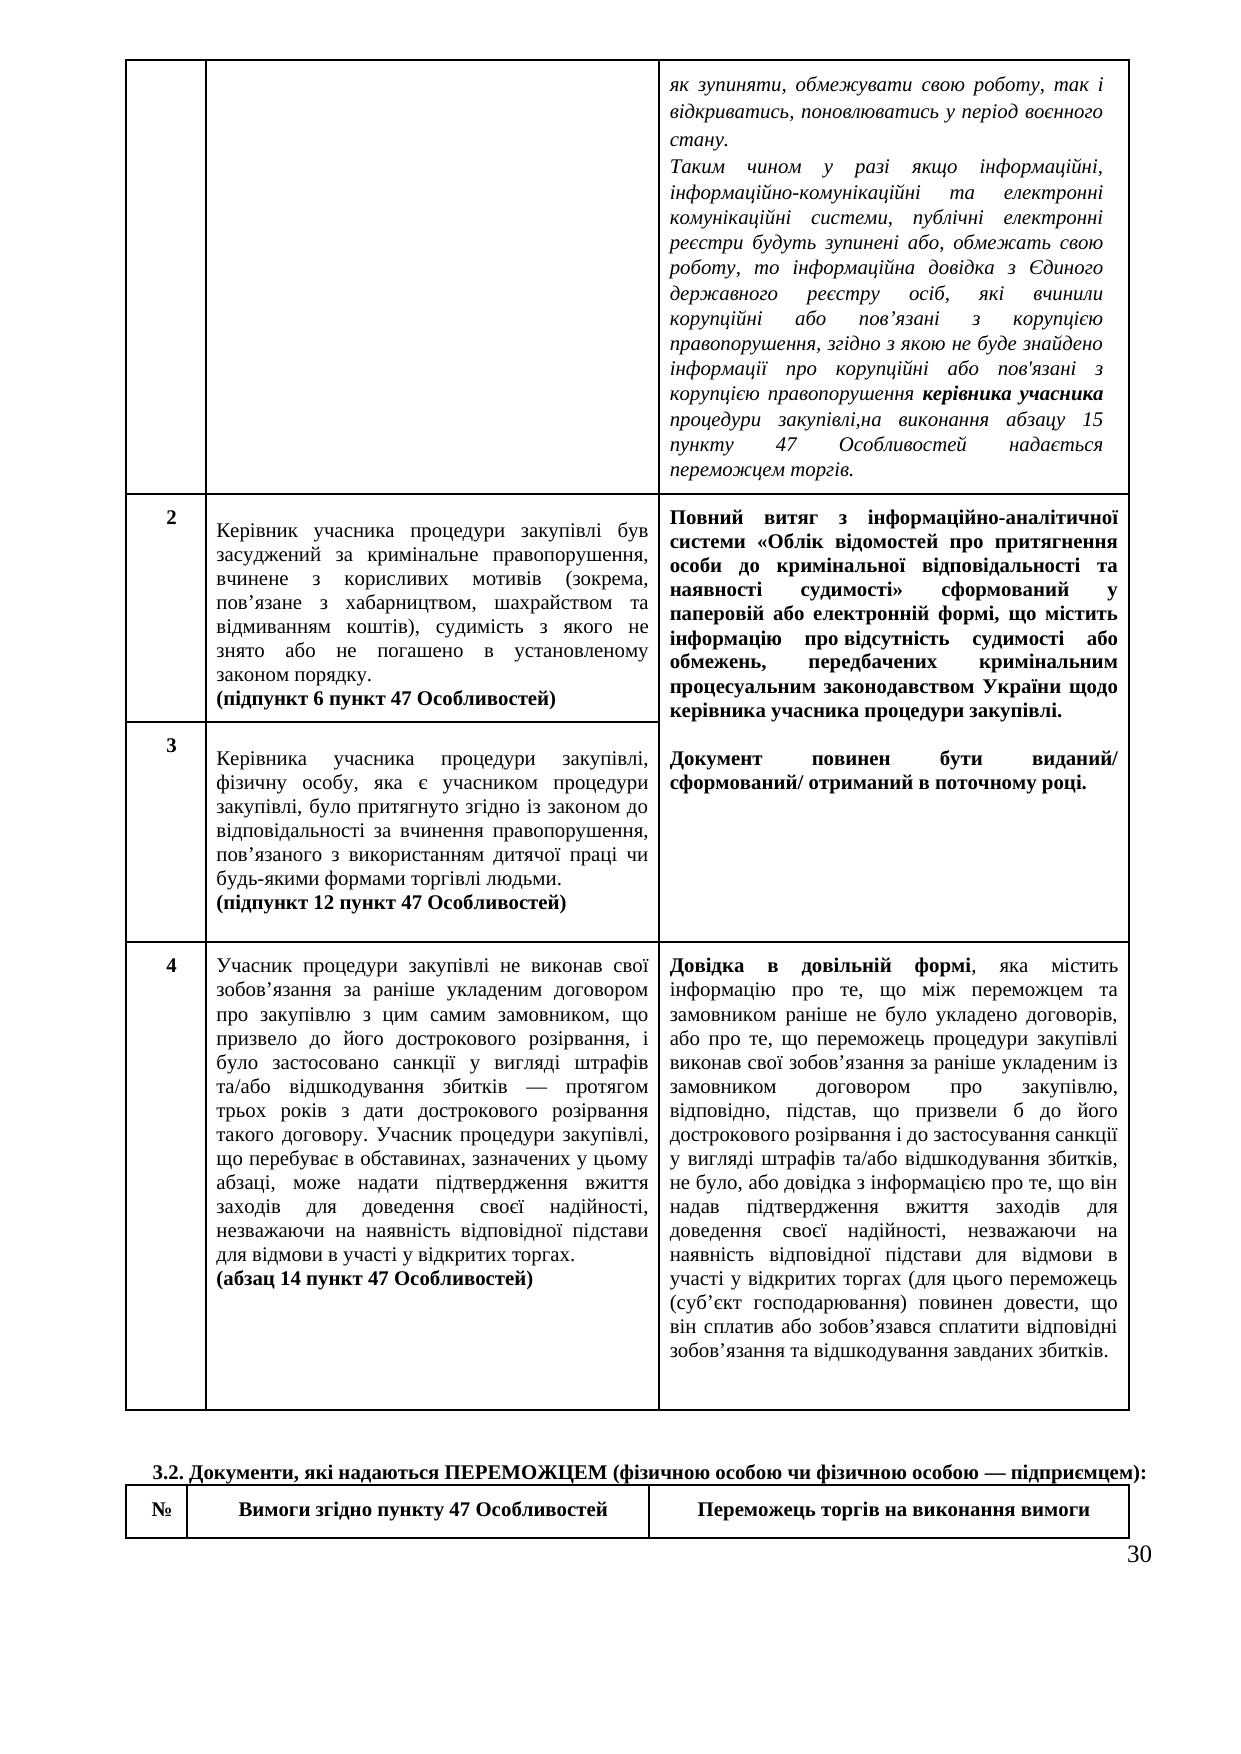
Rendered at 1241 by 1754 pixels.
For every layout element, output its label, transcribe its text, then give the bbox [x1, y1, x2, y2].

table_cell Довідка в довільній формі, яка містить інформацію про те, що між переможцем та замовником раніше не було укладено договорів, або про те, що переможець процедури закупівлі виконав свої зобов’язання за раніше укладеним із замовником договором про закупівлю, відповідно, підстав, що призвели б до його дострокового розірвання і до застосування санкції у вигляді штрафів та/або відшкодування збитків, не було, або довідка з інформацією про те, що він надав підтвердження вжиття заходів для доведення своєї надійності, незважаючи на наявність відповідної підстави для відмови в участі у відкритих торгах (для цього переможець (суб’єкт господарювання) повинен довести, що він сплатив або зобов’язався сплатити відповідні зобов’язання та відшкодування завданих збитків. [660, 943, 1128, 1409]
table_cell 4 [127, 943, 205, 1409]
table_cell Керівник учасника процедури закупівлі був засуджений за кримінальне правопорушення, вчинене з корисливих мотивів (зокрема, пов’язане з хабарництвом, шахрайством та відмиванням коштів), судимість з якого не знято або не погашено в установленому законом порядку. (підпункт 6 пункт 47 Особливостей) [207, 495, 658, 721]
table_cell 2 [127, 495, 205, 721]
table_cell Повний витяг з інформаційно-аналітичної системи «Облік відомостей про притягнення особи до кримінальної відповідальності та наявності судимості» сформований у паперовій або електронній формі, що містить інформацію про відсутність судимості або обмежень, передбачених кримінальним процесуальним законодавством України щодо керівника учасника процедури закупівлі. Документ повинен бути виданий/ сформований/ отриманий в поточному році. [660, 495, 1128, 941]
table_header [188, 1486, 648, 1537]
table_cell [207, 61, 658, 493]
table_cell Керівника учасника процедури закупівлі, фізичну особу, яка є учасником процедури закупівлі, було притягнуто згідно із законом до відповідальності за вчинення правопорушення, пов’язаного з використанням дитячої праці чи будь-якими формами торгівлі людьми. (підпункт 12 пункт 47 Особливостей) [207, 723, 658, 941]
table_cell Учасник процедури закупівлі не виконав свої зобов’язання за раніше укладеним договором про закупівлю з цим самим замовником, що призвело до його дострокового розірвання, і було застосовано санкції у вигляді штрафів та/або відшкодування збитків — протягом трьох років з дати дострокового розірвання такого договору. Учасник процедури закупівлі, що перебуває в обставинах, зазначених у цьому абзаці, може надати підтвердження вжиття заходів для доведення своєї надійності, незважаючи на наявність відповідної підстави для відмови в участі у відкритих торгах. (абзац 14 пункт 47 Особливостей) [207, 943, 658, 1409]
table_header № з/п [127, 1486, 186, 1537]
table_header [650, 1486, 1128, 1537]
table_cell 1 [127, 61, 205, 493]
text 3.2. Документи, які надаються ПЕРЕМОЖЦЕМ (фізичною особою чи фізичною особою — підприємцем): [148, 1460, 1152, 1484]
table_cell 3 [127, 723, 205, 941]
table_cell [660, 61, 1128, 493]
